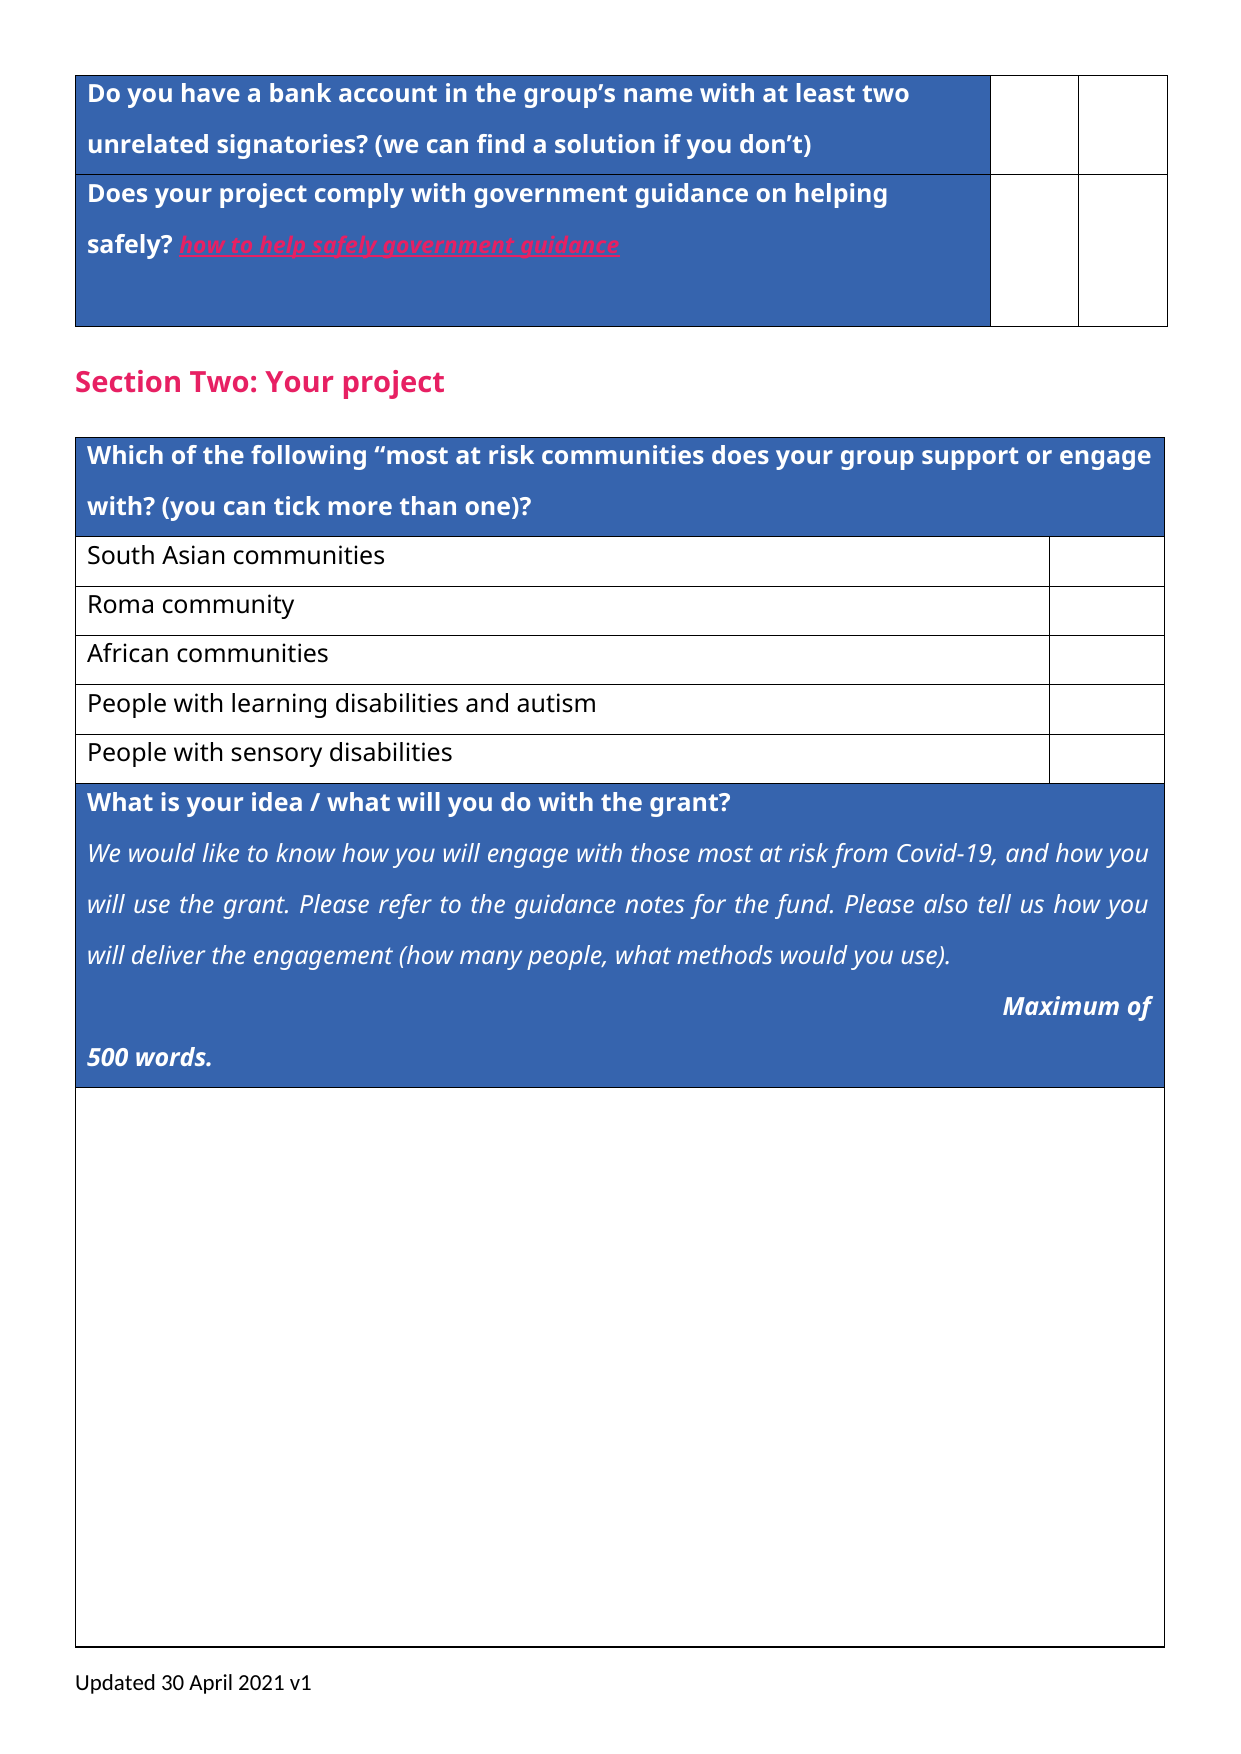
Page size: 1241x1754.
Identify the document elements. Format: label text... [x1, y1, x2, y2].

table_cell [991, 175, 1078, 326]
table_cell [1050, 537, 1164, 586]
table_cell What is your idea / what will you do with the grant? We would like to know how you will engage with those most at risk from Covid-19, and how you will use the grant. Please refer to the guidance notes for the fund. Please also tell us how you will deliver the engagement (how many people, what methods would you use). Maximum of 500 words. [76, 784, 1164, 1087]
table_cell Does your project comply with government guidance on helping safely? how to help safely government guidance [76, 175, 990, 326]
table_cell People with sensory disabilities [76, 735, 1049, 783]
table_cell [1050, 735, 1164, 783]
table_cell African communities [76, 636, 1049, 684]
table_cell Do you have a bank account in the group’s name with at least two unrelated signatories? (we can find a solution if you don’t) [76, 76, 990, 174]
table_cell [1079, 76, 1167, 174]
table_cell [76, 1088, 1164, 1646]
text Section Two: Your project [75, 361, 1165, 401]
table_cell South Asian communities [76, 537, 1049, 586]
table_cell [1050, 587, 1164, 635]
table_cell [991, 76, 1078, 174]
table_cell [1079, 175, 1167, 326]
table_header Which of the following “most at risk communities does your group support or engage with? (you can tick more than one)? [76, 438, 1164, 536]
table_cell People with learning disabilities and autism [76, 685, 1049, 734]
table_cell [1050, 685, 1164, 734]
table_cell Roma community [76, 587, 1049, 635]
table_cell [1050, 636, 1164, 684]
